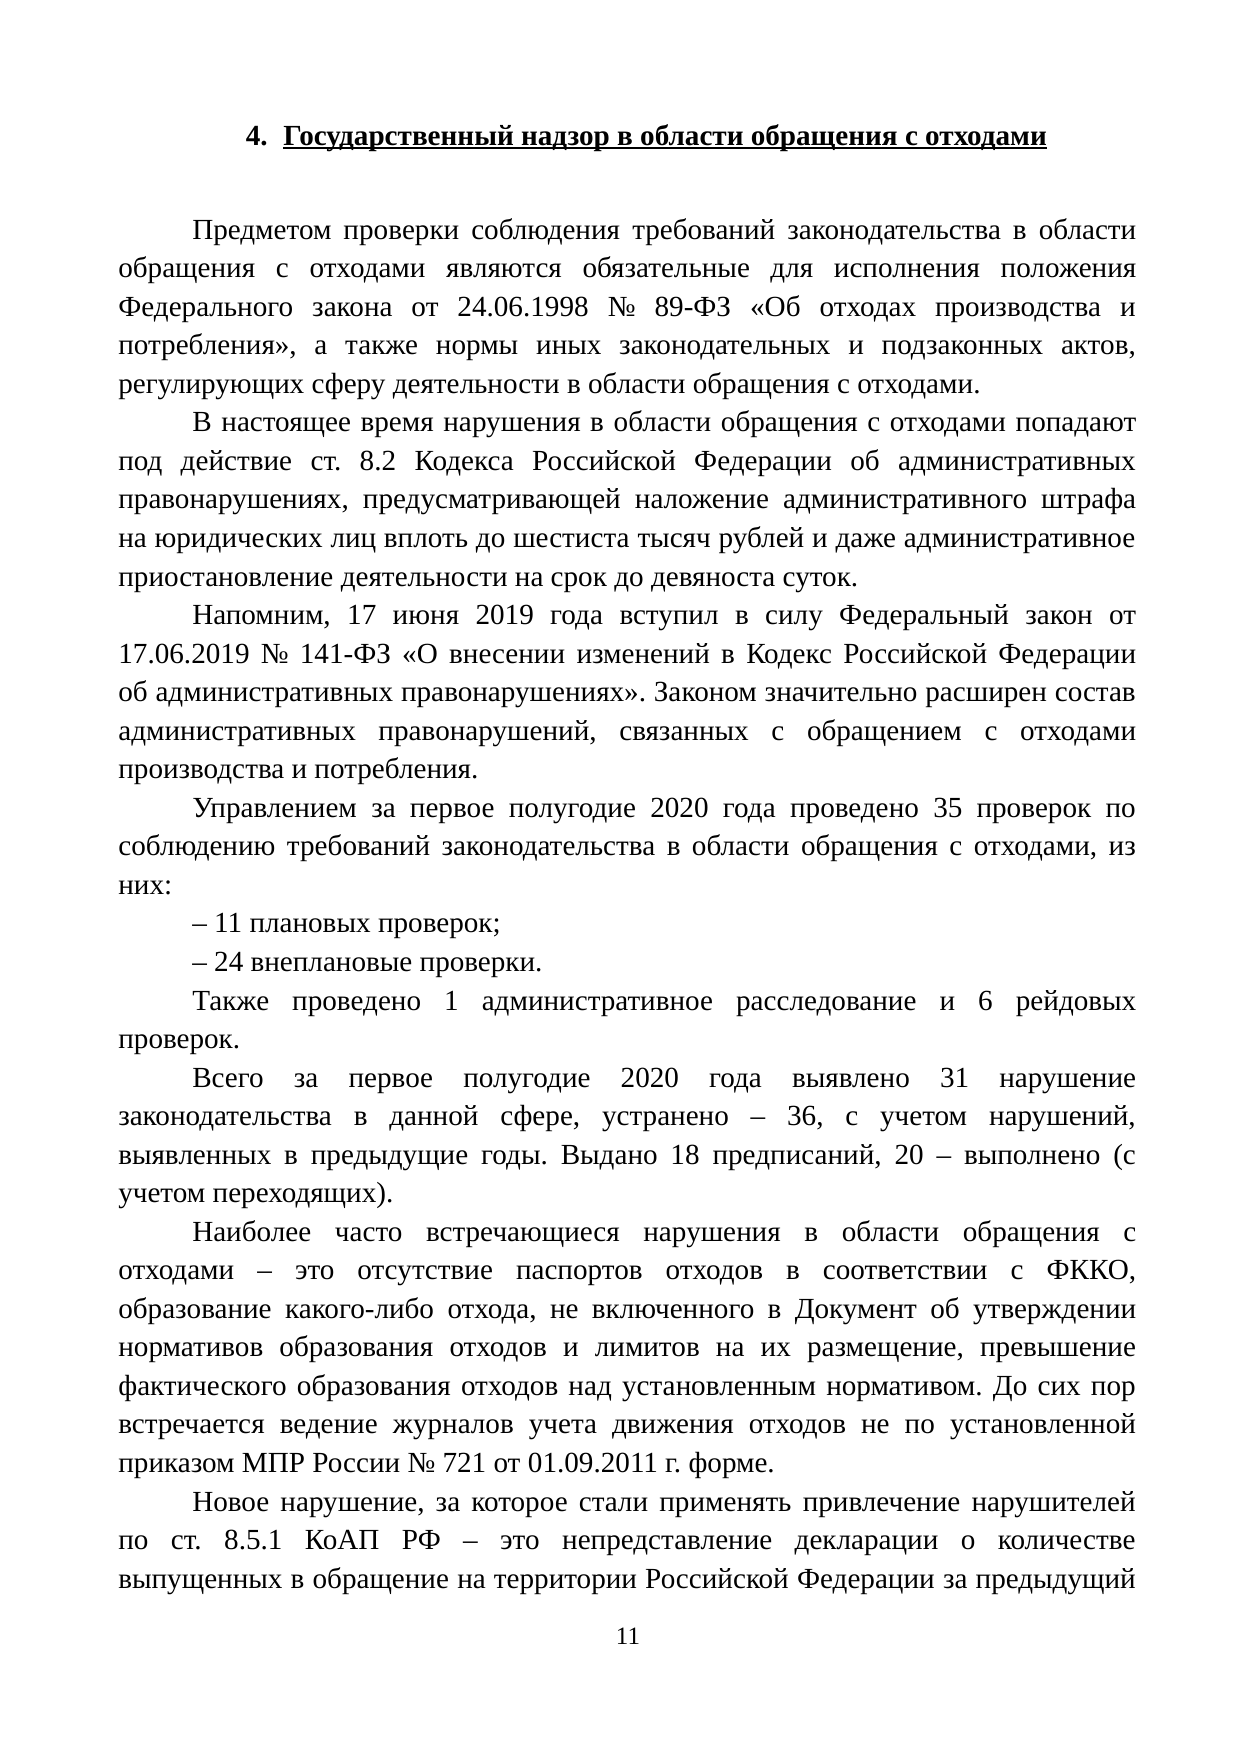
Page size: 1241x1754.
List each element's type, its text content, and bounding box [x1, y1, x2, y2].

text В настоящее время нарушения в области обращения с отходами попадают под действие ст. 8.2 Кодекса Российской Федерации об административных правонарушениях, предусматривающей наложение административного штрафа на юридических лиц вплоть до шестиста тысяч рублей и даже административное приостановление деятельности на срок до девяноста суток. [118, 404, 1137, 592]
text Наиболее часто встречающиеся нарушения в области обращения с отходами – это отсутствие паспортов отходов в соответствии с ФККО, образование какого-либо отхода, не включенного в Документ об утверждении нормативов образования отходов и лимитов на их размещение, превышение фактического образования отходов над установленным нормативом. До сих пор встречается ведение журналов учета движения отходов не по установленной приказом МПР России № 721 от 01.09.2011 г. форме. [118, 1214, 1137, 1479]
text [118, 1484, 1137, 1594]
text Также проведено 1 административное расследование и 6 рейдовых проверок. [118, 983, 1137, 1055]
text Всего за первое полугодие 2020 года выявлено 31 нарушение законодательства в данной сфере, устранено – 36, с учетом нарушений, выявленных в предыдущие годы. Выдано 18 предписаний, 20 – выполнено (с учетом переходящих). [118, 1060, 1137, 1209]
text – 11 плановых проверок; [118, 906, 1137, 939]
list Государственный надзор в области обращения с отходами [156, 118, 1137, 152]
text – 24 внеплановые проверки. [118, 944, 1137, 978]
text Напомним, 17 июня 2019 года вступил в силу Федеральный закон от 17.06.2019 № 141-ФЗ «О внесении изменений в Кодекс Российской Федерации об административных правонарушениях». Законом значительно расширен состав административных правонарушений, связанных с обращением с отходами производства и потребления. [118, 597, 1137, 785]
text Управлением за первое полугодие 2020 года проведено 35 проверок по соблюдению требований законодательства в области обращения с отходами, из них: [118, 790, 1137, 901]
text Предметом проверки соблюдения требований законодательства в области обращения с отходами являются обязательные для исполнения положения Федерального закона от 24.06.1998 № 89-ФЗ «Об отходах производства и потребления», а также нормы иных законодательных и подзаконных актов, регулирующих сферу деятельности в области обращения с отходами. [118, 212, 1137, 399]
